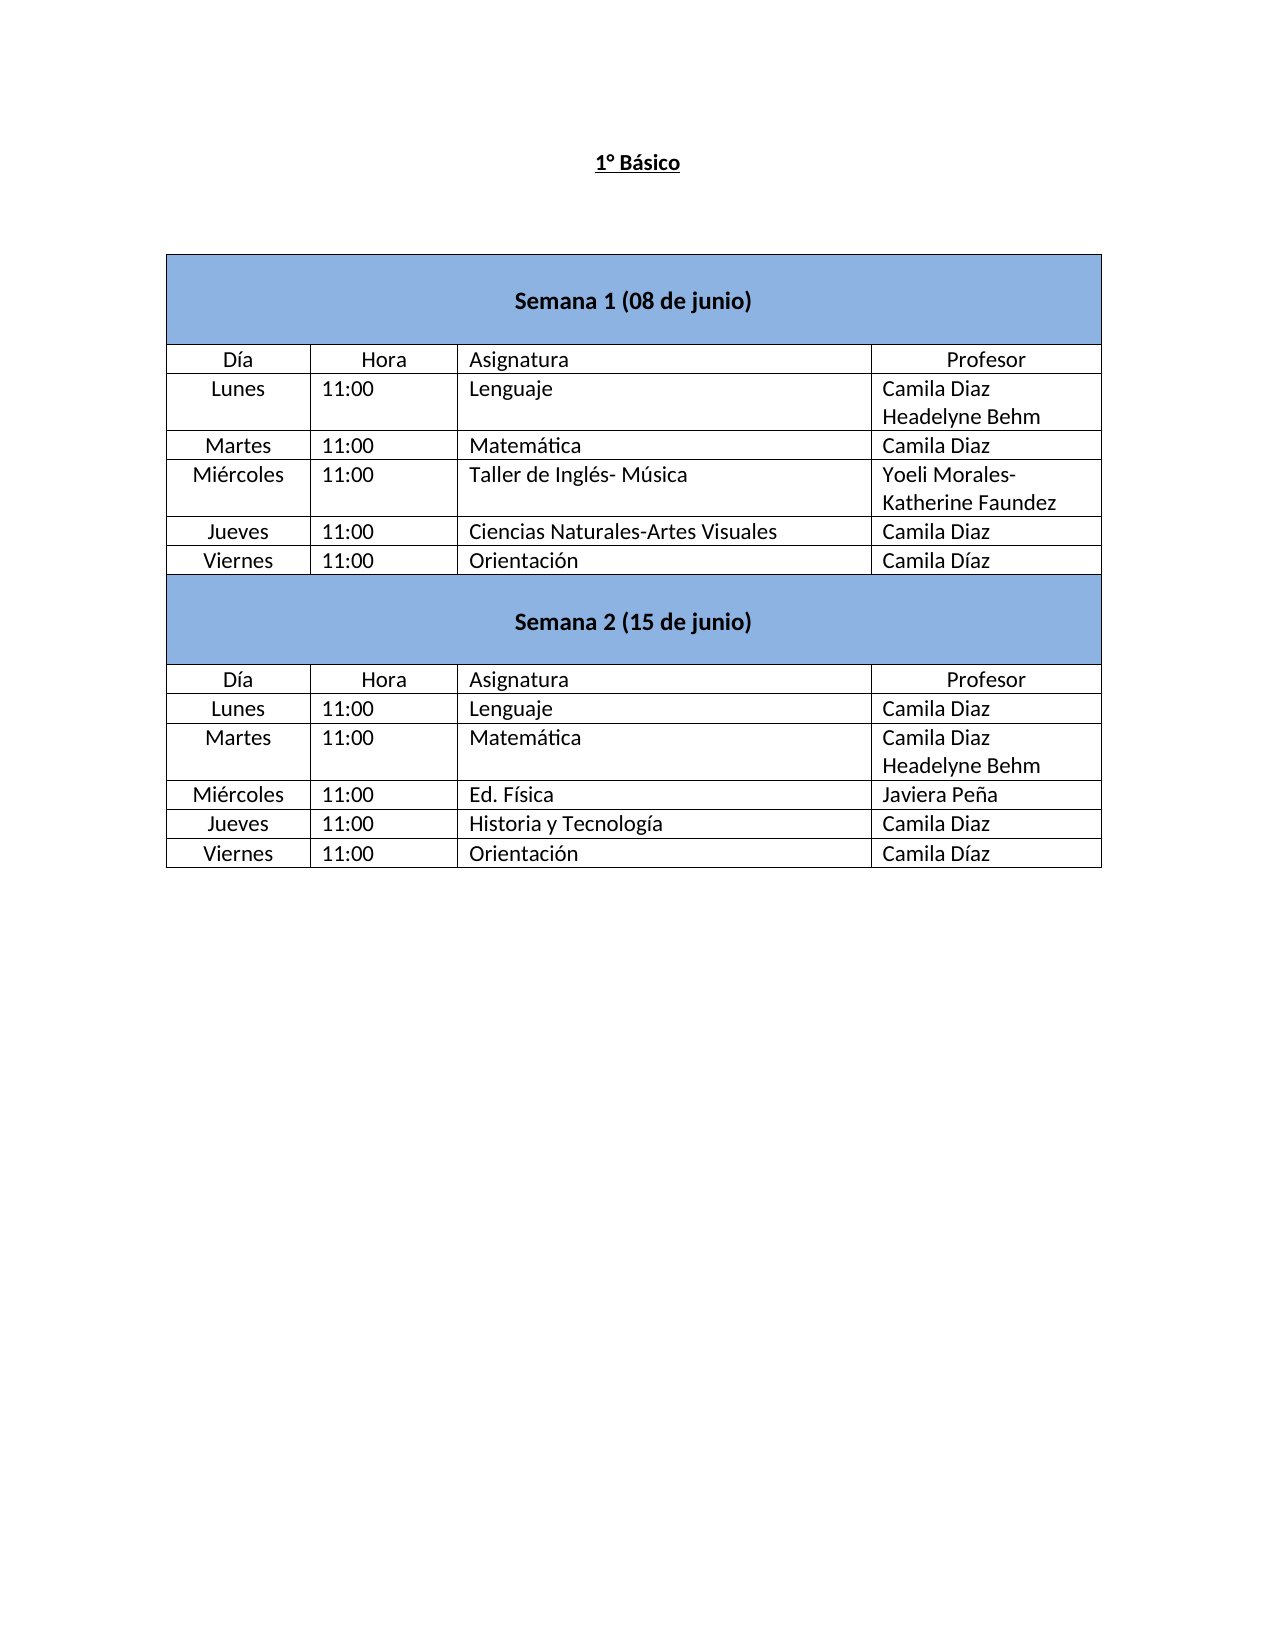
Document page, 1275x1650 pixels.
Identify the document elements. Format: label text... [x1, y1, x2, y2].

table_header Semana 1 (08 de junio) [167, 255, 1101, 344]
table_cell Hora [311, 665, 457, 693]
table_cell 11:00 [311, 517, 457, 545]
table_cell Jueves [167, 517, 310, 545]
table_cell 11:00 [311, 810, 457, 838]
table_cell Matemática [458, 724, 871, 779]
table_cell Hora [311, 345, 457, 373]
table_cell 11:00 [311, 694, 457, 722]
table_cell 11:00 [311, 724, 457, 779]
table_cell Jueves [167, 810, 310, 838]
table_cell Martes [167, 724, 310, 779]
table_cell Lunes [167, 374, 310, 430]
table_cell Asignatura [458, 665, 871, 693]
table_cell Viernes [167, 839, 310, 867]
table_cell Yoeli Morales- Katherine Faundez [872, 460, 1101, 516]
table_cell Ed. Física [458, 781, 871, 808]
table_cell Camila Díaz [872, 546, 1101, 574]
table_cell Lenguaje [458, 374, 871, 430]
table_cell Profesor [872, 345, 1101, 373]
table_cell 11:00 [311, 546, 457, 574]
table_cell Camila Diaz Headelyne Behm [872, 374, 1101, 430]
table_cell Martes [167, 431, 310, 459]
table_cell 11:00 [311, 839, 457, 867]
text 1° Básico [177, 148, 1098, 176]
table_cell Taller de Inglés- Música [458, 460, 871, 516]
table_cell Historia y Tecnología [458, 810, 871, 838]
table_cell Miércoles [167, 460, 310, 516]
table_cell Camila Diaz Headelyne Behm [872, 724, 1101, 779]
table_cell Orientación [458, 839, 871, 867]
table_cell Camila Diaz [872, 517, 1101, 545]
table_cell Miércoles [167, 781, 310, 808]
table_cell 11:00 [311, 374, 457, 430]
table_cell Camila Diaz [872, 431, 1101, 459]
table_cell 11:00 [311, 460, 457, 516]
table_cell 11:00 [311, 431, 457, 459]
table_cell Camila Diaz [872, 810, 1101, 838]
table_cell Camila Diaz [872, 694, 1101, 722]
table_cell 11:00 [311, 781, 457, 808]
table_cell Viernes [167, 546, 310, 574]
table_cell Semana 2 (15 de junio) [167, 575, 1101, 664]
table_cell Javiera Peña [872, 781, 1101, 808]
table_cell Orientación [458, 546, 871, 574]
table_cell Día [167, 665, 310, 693]
table_cell Camila Díaz [872, 839, 1101, 867]
table_cell Asignatura [458, 345, 871, 373]
table_cell Lenguaje [458, 694, 871, 722]
table_cell Matemática [458, 431, 871, 459]
table_cell Día [167, 345, 310, 373]
table_cell Profesor [872, 665, 1101, 693]
table_cell Lunes [167, 694, 310, 722]
table_cell Ciencias Naturales-Artes Visuales [458, 517, 871, 545]
